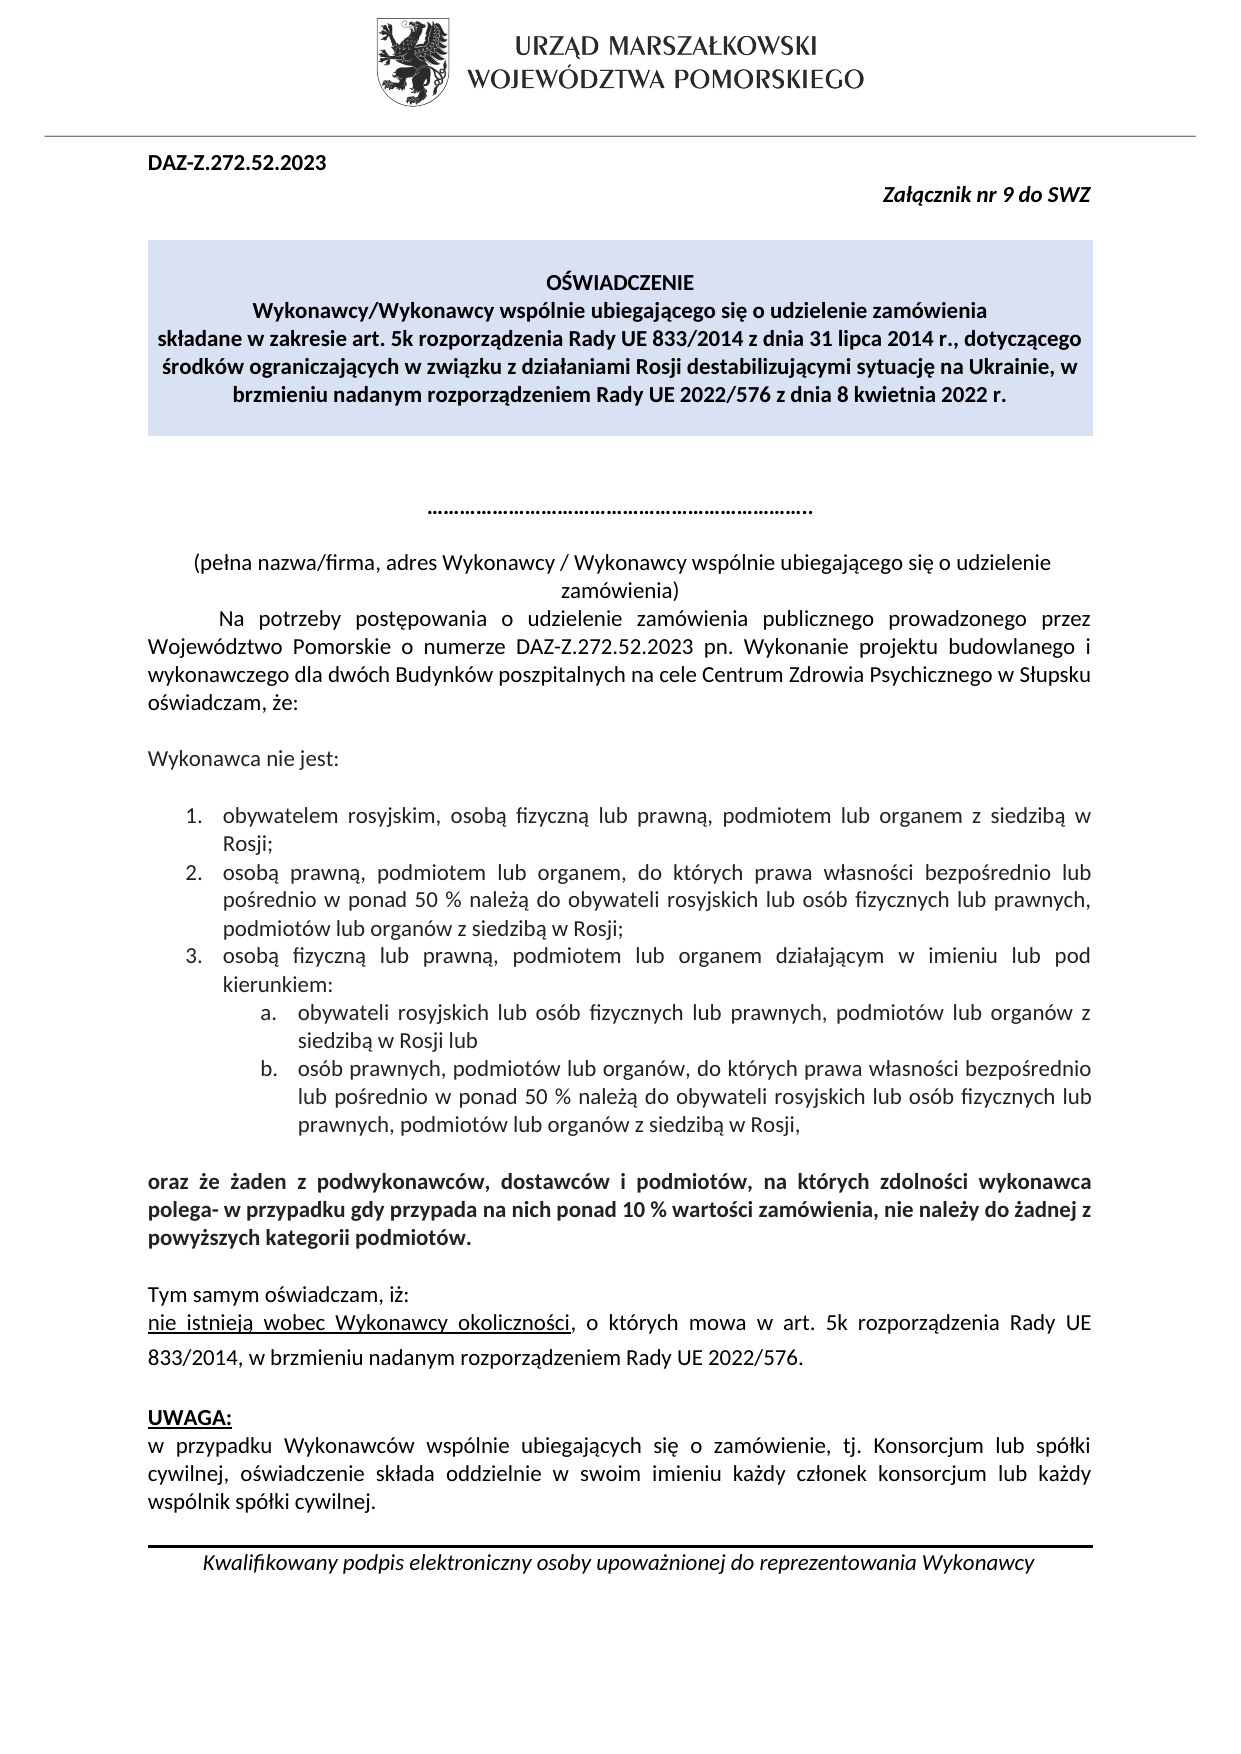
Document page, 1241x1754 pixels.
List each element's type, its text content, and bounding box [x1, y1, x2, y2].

text Wykonawca nie jest: [148, 744, 1093, 772]
text nie istnieją wobec Wykonawcy okoliczności, o których mowa w art. 5k rozporządzenia Rady UE 833/2014, w brzmieniu nadanym rozporządzeniem Rady UE 2022/576. [148, 1308, 1093, 1371]
picture [44, 18, 1196, 137]
text (pełna nazwa/firma, adres Wykonawcy / Wykonawcy wspólnie ubiegającego się o udzielenie zamówienia) [148, 548, 1093, 604]
text Tym samym oświadczam, iż: [148, 1280, 1093, 1308]
list obywateli rosyjskich lub osób fizycznych lub prawnych, podmiotów lub organów z siedzibą w Rosji lub [260, 998, 1093, 1054]
text Na potrzeby postępowania o udzielenie zamówienia publicznego prowadzonego przez Województwo Pomorskie o numerze DAZ-Z.272.52.2023 pn. Wykonanie projektu budowlanego i wykonawczego dla dwóch Budynków poszpitalnych na cele Centrum Zdrowia Psychicznego w Słupsku oświadczam, że: [148, 604, 1093, 716]
text …………………………………………………………….. [148, 492, 1093, 520]
text Załącznik nr 9 do SWZ [148, 180, 1093, 208]
list osób prawnych, podmiotów lub organów, do których prawa własności bezpośrednio lub pośrednio w ponad 50 % należą do obywateli rosyjskich lub osób fizycznych lub prawnych, podmiotów lub organów z siedzibą w Rosji, [260, 1054, 1093, 1138]
text w przypadku Wykonawców wspólnie ubiegających się o zamówienie, tj. Konsorcjum lub spółki cywilnej, oświadczenie składa oddzielnie w swoim imieniu każdy członek konsorcjum lub każdy wspólnik spółki cywilnej. [148, 1431, 1093, 1515]
text Wykonawcy/Wykonawcy wspólnie ubiegającego się o udzielenie zamówienia [148, 296, 1093, 324]
text Kwalifikowany podpis elektroniczny osoby upoważnionej do reprezentowania Wykonawcy [148, 1548, 1093, 1577]
text składane w zakresie art. 5k rozporządzenia Rady UE 833/2014 z dnia 31 lipca 2014 r., dotyczącego środków ograniczających w związku z działaniami Rosji destabilizującymi sytuację na Ukrainie, w brzmieniu nadanym rozporządzeniem Rady UE 2022/576 z dnia 8 kwietnia 2022 r. [148, 324, 1093, 408]
text oraz że żaden z podwykonawców, dostawców i podmiotów, na których zdolności wykonawca polega- w przypadku gdy przypada na nich ponad 10 % wartości zamówienia, nie należy do żadnej z powyższych kategorii podmiotów. [148, 1167, 1093, 1251]
text OŚWIADCZENIE [148, 268, 1093, 296]
list osobą prawną, podmiotem lub organem, do których prawa własności bezpośrednio lub pośrednio w ponad 50 % należą do obywateli rosyjskich lub osób fizycznych lub prawnych, podmiotów lub organów z siedzibą w Rosji; [185, 858, 1093, 942]
text DAZ-Z.272.52.2023 [148, 148, 1093, 176]
text UWAGA: [148, 1403, 1093, 1431]
list obywatelem rosyjskim, osobą fizyczną lub prawną, podmiotem lub organem z siedzibą w Rosji; [185, 802, 1093, 858]
list osobą fizyczną lub prawną, podmiotem lub organem działającym w imieniu lub pod kierunkiem: [185, 942, 1093, 998]
